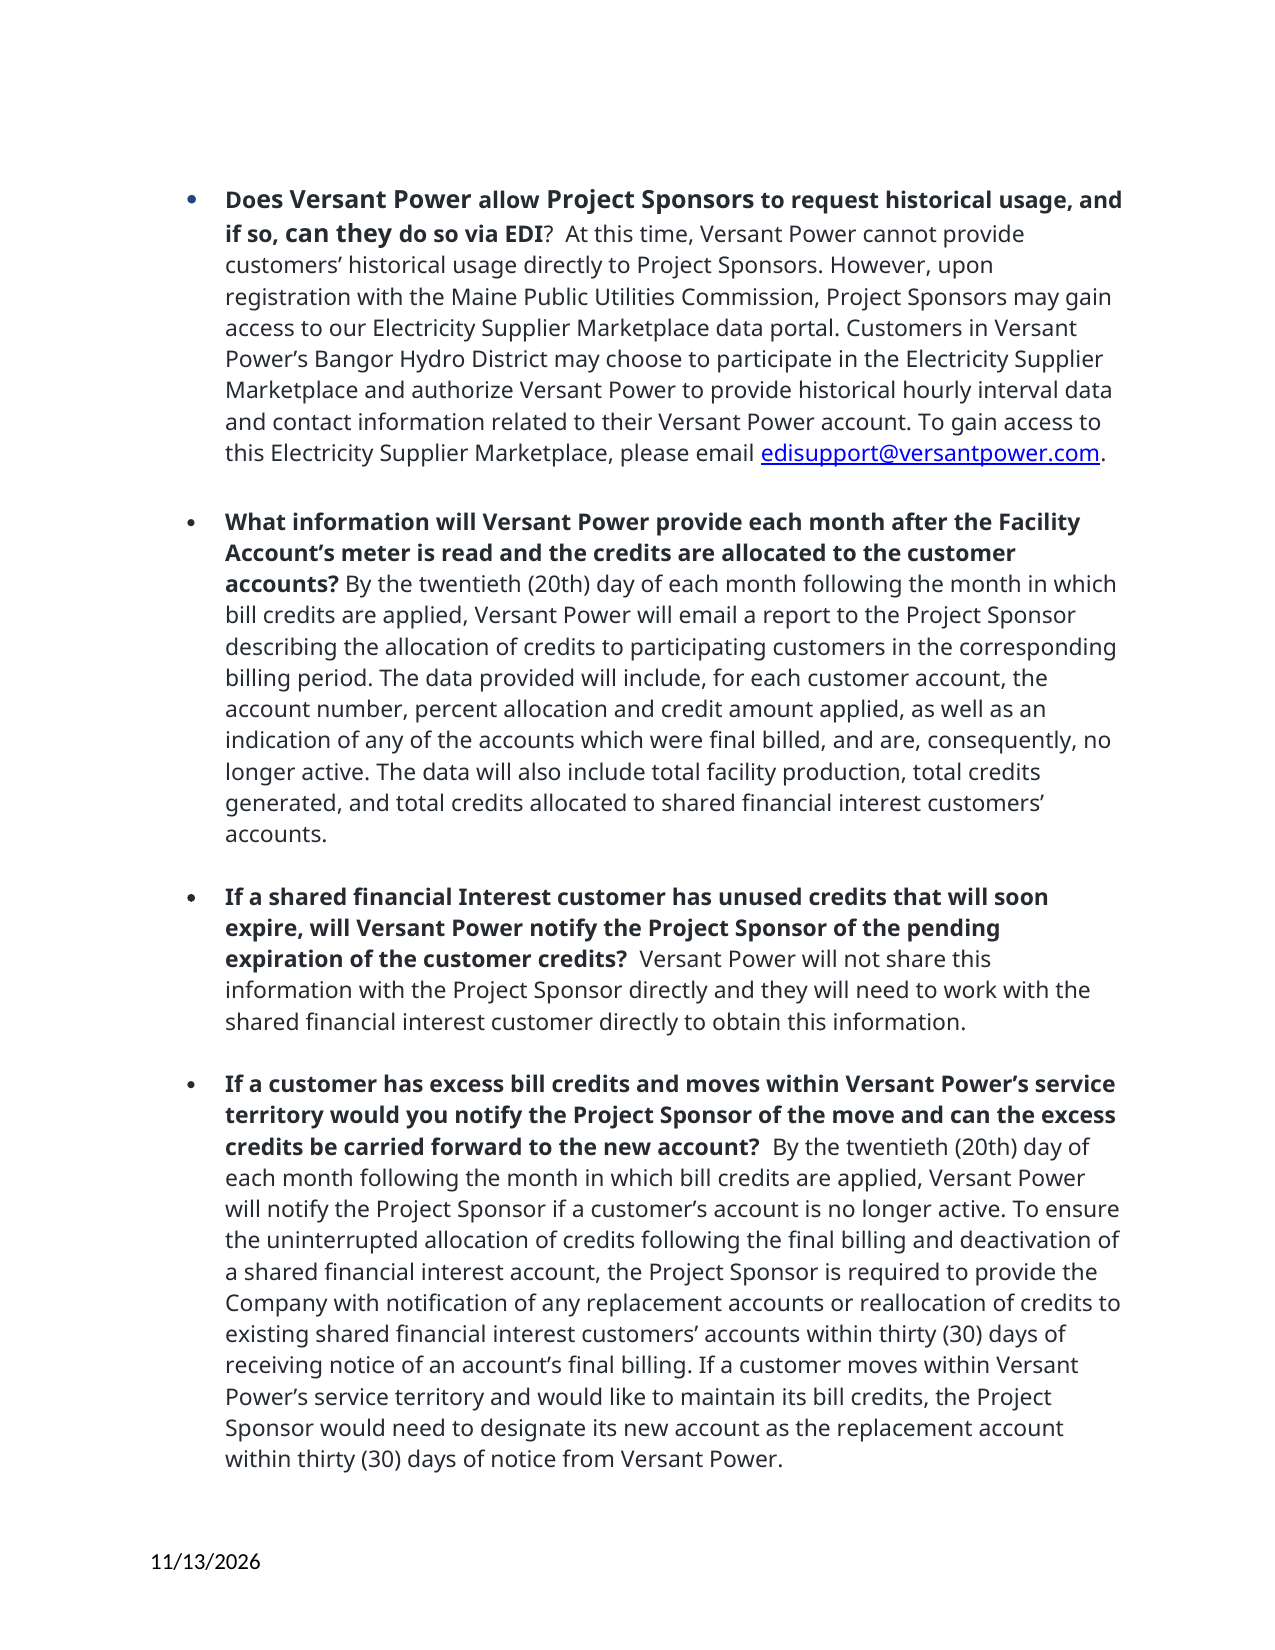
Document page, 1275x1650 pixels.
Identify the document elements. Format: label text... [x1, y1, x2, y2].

list What information will Versant Power provide each month after the Facility Account’s meter is read and the credits are allocated to the customer accounts? By the twentieth (20th) day of each month following the month in which bill credits are applied, Versant Power will email a report to the Project Sponsor describing the allocation of credits to participating customers in the corresponding billing period. The data provided will include, for each customer account, the account number, percent allocation and credit amount applied, as well as an indication of any of the accounts which were final billed, and are, consequently, no longer active. The data will also include total facility production, total credits generated, and total credits allocated to shared financial interest customers’ accounts. [187, 506, 1125, 849]
list Does Versant Power allow Project Sponsors to request historical usage, and if so, can they do so via EDI? At this time, Versant Power cannot provide customers’ historical usage directly to Project Sponsors. However, upon registration with the Maine Public Utilities Commission, Project Sponsors may gain access to our Electricity Supplier Marketplace data portal. Customers in Versant Power’s Bangor Hydro District may choose to participate in the Electricity Supplier Marketplace and authorize Versant Power to provide historical hourly interval data and contact information related to their Versant Power account. To gain access to this Electricity Supplier Marketplace, please email edisupport@versantpower.com. [187, 181, 1125, 468]
list If a customer has excess bill credits and moves within Versant Power’s service territory would you notify the Project Sponsor of the move and can the excess credits be carried forward to the new account? By the twentieth (20th) day of each month following the month in which bill credits are applied, Versant Power will notify the Project Sponsor if a customer’s account is no longer active. To ensure the uninterrupted allocation of credits following the final billing and deactivation of a shared financial interest account, the Project Sponsor is required to provide the Company with notification of any replacement accounts or reallocation of credits to existing shared financial interest customers’ accounts within thirty (30) days of receiving notice of an account’s final billing. If a customer moves within Versant Power’s service territory and would like to maintain its bill credits, the Project Sponsor would need to designate its new account as the replacement account within thirty (30) days of notice from Versant Power. [187, 1068, 1125, 1474]
list If a shared financial Interest customer has unused credits that will soon expire, will Versant Power notify the Project Sponsor of the pending expiration of the customer credits? Versant Power will not share this information with the Project Sponsor directly and they will need to work with the shared financial interest customer directly to obtain this information. [187, 881, 1125, 1037]
